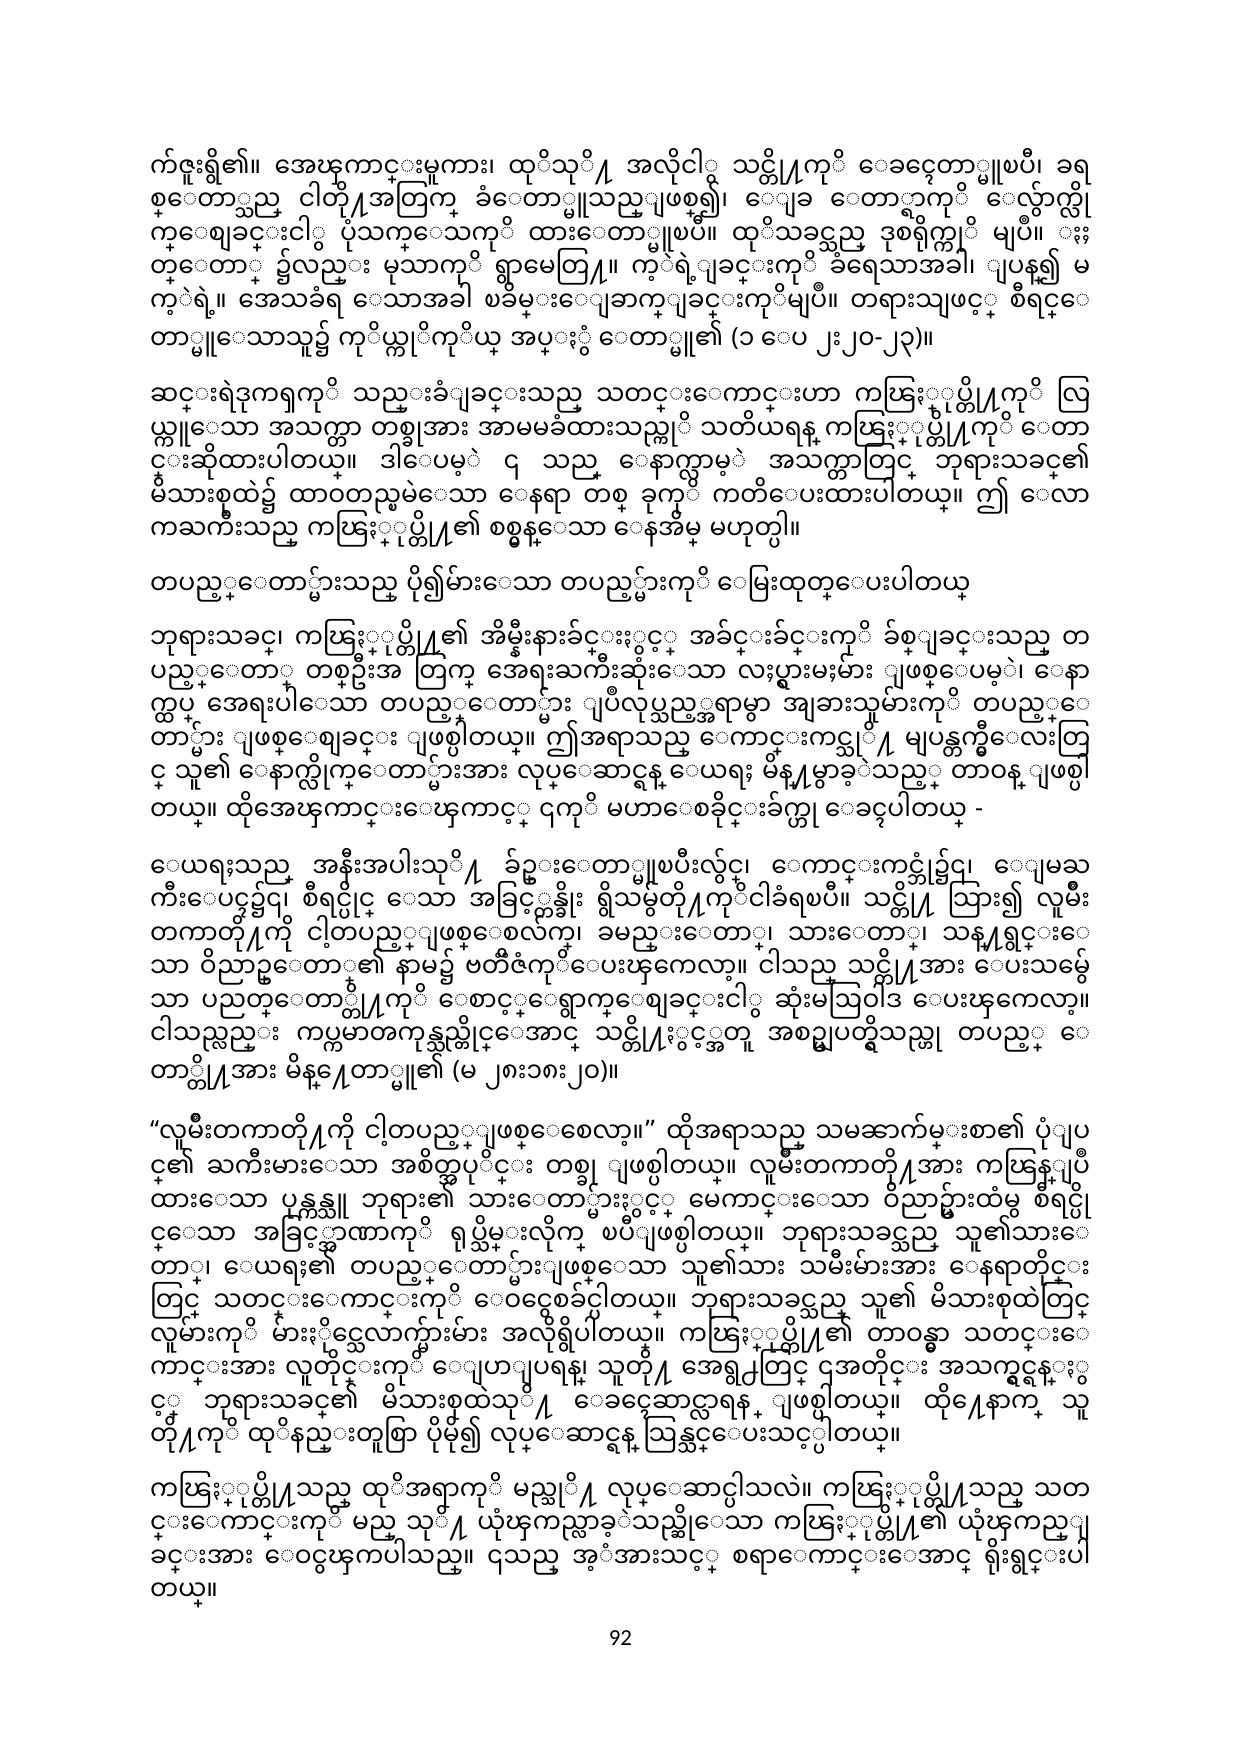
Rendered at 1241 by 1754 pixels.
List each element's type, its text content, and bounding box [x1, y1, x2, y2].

text ကၽြႏ္ုပ္တို႔သည္ ထုိအရာကုိ မည္သုိ႔ လုပ္ေဆာင္ပါသလဲ။ ကၽြႏ္ုပ္တို႔သည္ သတင္းေကာင္းကုိ မည္ သုိ႔ ယုံၾကည္လာခ့ဲသည္ဆိုေသာ ကၽြႏ္ုပ္တို႔၏ ယုံၾကည္ျခင္းအား ေဝငွၾကပါသည္။ ၎သည္ အ့ံအားသင့္ စရာေကာင္းေအာင္ ရိုးရွင္းပါတယ္။ [150, 1473, 1090, 1603]
text ေယရႈသည္ အနီးအပါးသုိ႔ ခ်ဥ္းေတာ္မူၿပီးလွ်င္၊ ေကာင္းကင္ဘုံ၌၎၊ ေျမႀကီးေပၚ၌၎၊ စီရင္ပိုင္ ေသာ အခြင့္တန္ခိုး ရွိသမွ်တို႔ကုိငါခံရၿပီ။ သင္တို႔ သြား၍ လူမ်ဳိးတကာတို႔ကို ငါ့တပည့္ျဖစ္ေစလ်က္၊ ခမည္းေတာ္၊ သားေတာ္၊ သန္႔ရွင္းေသာ ဝိညာဥ္ေတာ္၏ နာမ၌ ဗတၱိဇံကုိေပးၾကေလာ့။ ငါသည္ သင္တို႔အား ေပးသမွ်ေသာ ပညတ္ေတာ္တို႔ကုိ ေစာင့္ေရွာက္ေစျခင္းငါွ ဆုံးမဩဝါဒ ေပးၾကေလာ့။ ငါသည္လည္း ကပ္ကမာၻကုန္သည္တိုင္ေအာင္ သင္တို႔ႏွင့္အတူ အစဥ္မျပတ္ရွိသည္ဟု တပည့္ ေတာ္တို႔အား မိန္႔ေတာ္မူ၏ (မ ၂၈း၁၈း၂၀)။ [150, 850, 1090, 1086]
text တပည့္ေတာ္မ်ားသည္ ပို၍မ်ားေသာ တပည့္မ်ားကုိ ေမြးထုတ္ေပးပါတယ္ [752, 567, 1090, 596]
text တပည့္ေတာ္မ်ားသည္ ပို၍မ်ားေသာ တပည့္မ်ားကုိ ေမြးထုတ္ေပးပါတယ္ [435, 567, 750, 596]
text တပည့္ေတာ္မ်ားသည္ ပို၍မ်ားေသာ တပည့္မ်ားကုိ ေမြးထုတ္ေပးပါတယ္ [150, 567, 441, 596]
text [150, 150, 1090, 352]
text ဆင္းရဲဒုကၡကုိ သည္းခံျခင္းသည္ သတင္းေကာင္းဟာ ကၽြႏ္ုပ္တို႔ကုိ လြယ္ကူေသာ အသက္တာ တစ္ခုအား အာမမခံထားသည္ကုိ သတိယရန္ ကၽြႏ္ုပ္တို႔ကုိ ေတာင္းဆိုထားပါတယ္။ ဒါေပမ့ဲ ၎ သည္ ေနာက္လာမ့ဲ အသက္တာတြင္ ဘုရားသခင္၏ မိသားစုထဲ၌ ထာဝတည္ၿမဲေသာ ေနရာ တစ္ ခုကုိ ကတိေပးထားပါတယ္။ ဤ ေလာကႀကီးသည္ ကၽြႏ္ုပ္တို႔၏ စစ္မွန္ေသာ ေနအိမ္ မဟုတ္ပါ။ [150, 378, 1090, 542]
text ဘုရားသခင္၊ ကၽြႏ္ုပ္တို႔၏ အိမ္နီးနားခ်င္းႏွင့္ အခ်င္းခ်င္းကုိ ခ်စ္ျခင္းသည္ တပည့္ေတာ္ တစ္ဦးအ တြက္ အေရးႀကီးဆုံးေသာ လႈပ္ရွားမႈမ်ား ျဖစ္ေပမ့ဲ၊ ေနာက္ထပ္ အေရးပါေသာ တပည့္ေတာ္မ်ား ျပဳလုပ္သည့္အရာမွာ အျခားသူမ်ားကုိ တပည့္ေတာ္မ်ား ျဖစ္ေစျခင္း ျဖစ္ပါတယ္။ ဤအရာသည္ ေကာင္းကင္သုိ႔ မျပန္တက္မွီေလးတြင္ သူ၏ ေနာက္လိုက္ေတာ္မ်ားအား လုပ္ေဆာင္ရန္ ေယရႈ မိန္႔မွာခ့ဲသည့္ တာဝန္ ျဖစ္ပါတယ္။ ထိုအေၾကာင္းေၾကာင့္ ၎ကုိ မဟာေစခိုင္းခ်က္ဟု ေခၚပါတယ္ - [150, 621, 1090, 824]
text “လူမ်ဳိးတကာတို႔ကို ငါ့တပည့္ျဖစ္ေစေလာ့။” ထိုအရာသည္ သမၼာက်မ္းစာ၏ ပုံျပင္၏ ႀကီးမားေသာ အစိတ္အပုိင္း တစ္ခု ျဖစ္ပါတယ္။ လူမ်ဳိးတကာတို႔အား ကၽြန္ျပဳထားေသာ ပုန္ကန္သူ ဘုရား၏ သားေတာ္မ်ားႏွင့္ မေကာင္းေသာ ဝိညာဥ္မ်ားထံမွ စီရင္ပိုင္ေသာ အခြင့္အာဏာကုိ ရုပ္သိမ္းလိုက္ ၿပီျဖစ္ပါတယ္။ ဘုရားသခင္သည္ သူ၏သားေတာ္၊ ေယရႈ၏ တပည့္ေတာ္မ်ားျဖစ္ေသာ သူ၏သား သမီးမ်ားအား ေနရာတိုင္းတြင္ သတင္းေကာင္းကုိ ေဝငွေစခ်င္ပါတယ္။ ဘုရားသခင္သည္ သူ၏ မိသားစုထဲတြင္ လူမ်ားကုိ မ်ားႏိုင္သေလာက္မ်ားမ်ား အလိုရွိပါတယ္။ ကၽြႏ္ုပ္တို႔၏ တာဝန္မွာ သတင္းေကာင္းအား လူတိုင္းကုိ ေျပာျပရန္၊ သူတို႔ အေရွ႕တြင္ ၎အတိုင္း အသက္ရွင္ရန္ႏွင့္ ဘုရားသခင္၏ မိသားစုထဲသုိ႔ ေခၚေဆာင္လာရန္ ျဖစ္ပါတယ္။ ထို႔ေနာက္ သူတို႔ကုိ ထုိနည္းတူစြာ ပိုမို၍ လုပ္ေဆာင္ရန္ သြန္သင္ေပးသင့္ပါတယ္။ [150, 1112, 1090, 1448]
